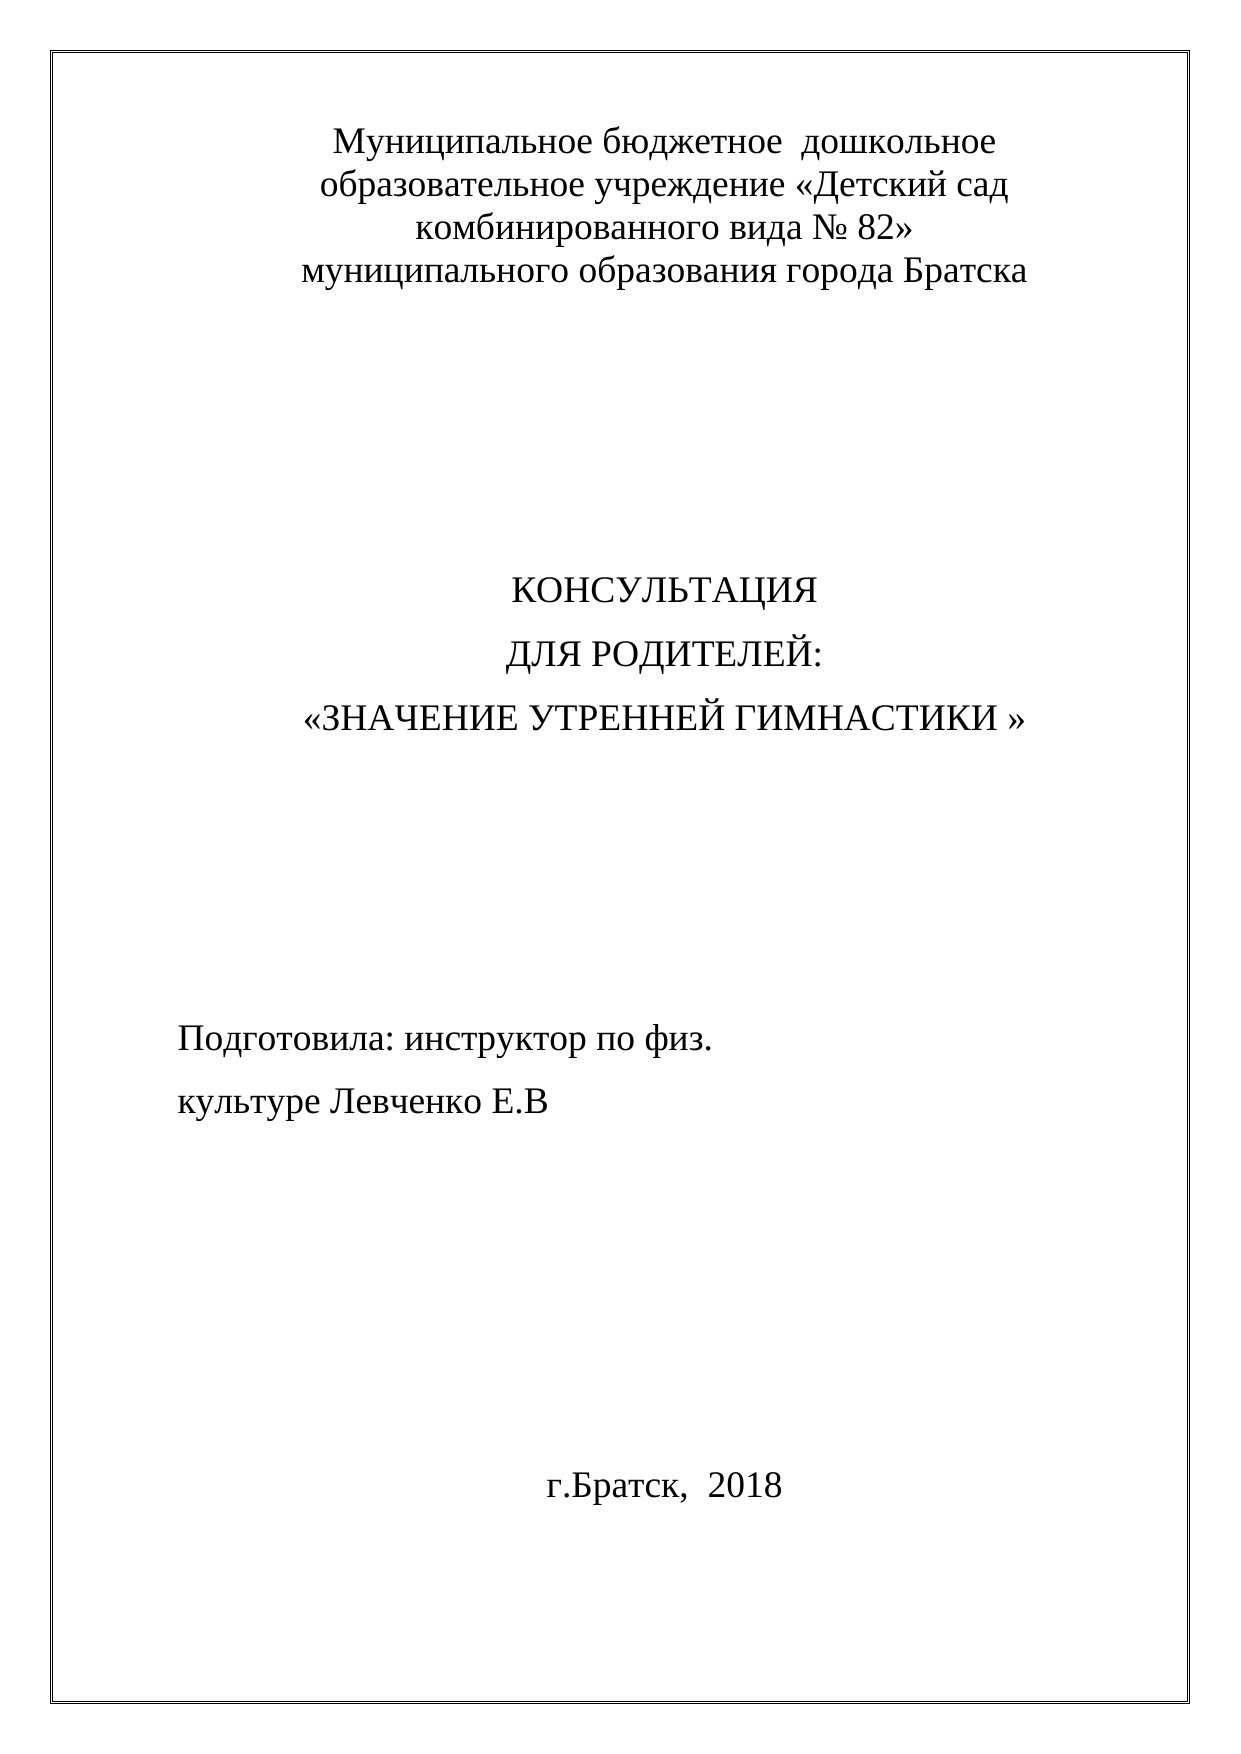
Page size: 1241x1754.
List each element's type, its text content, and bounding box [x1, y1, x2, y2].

text Муниципальное бюджетное дошкольное образовательное учреждение «Детский сад комбинированного вида № 82» муниципального образования города Братска [177, 118, 1152, 291]
text ДЛЯ РОДИТЕЛЕЙ: [177, 631, 1152, 674]
text культуре Левченко Е.В [177, 1079, 1152, 1122]
text Подготовила: инструктор по физ. [177, 1015, 1152, 1058]
text КОНСУЛЬТАЦИЯ [177, 567, 1152, 610]
text г.Братск, 2018 [177, 1463, 1152, 1506]
text «ЗНАЧЕНИЕ УТРЕННЕЙ ГИМНАСТИКИ » [177, 695, 1152, 738]
